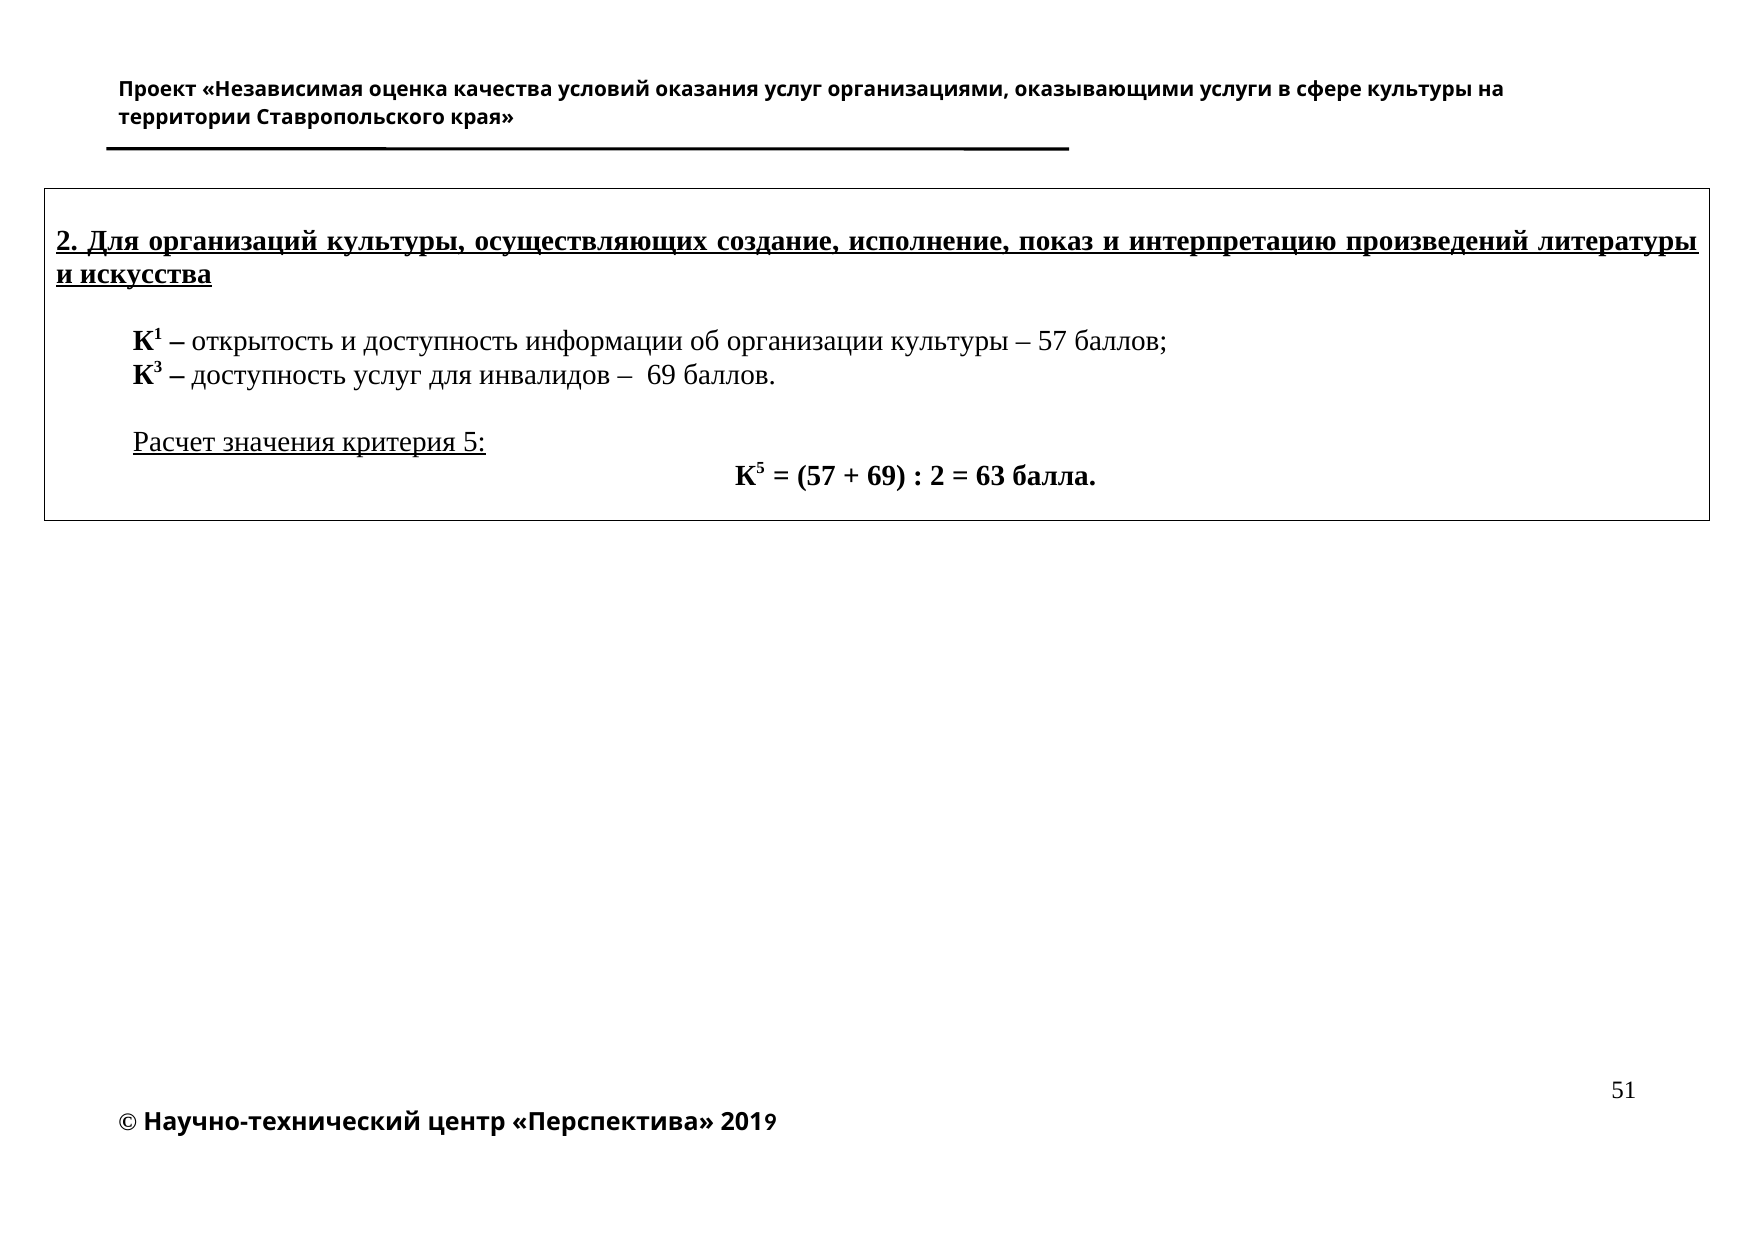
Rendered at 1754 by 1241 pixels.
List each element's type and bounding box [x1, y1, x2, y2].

table_cell [45, 189, 1709, 520]
